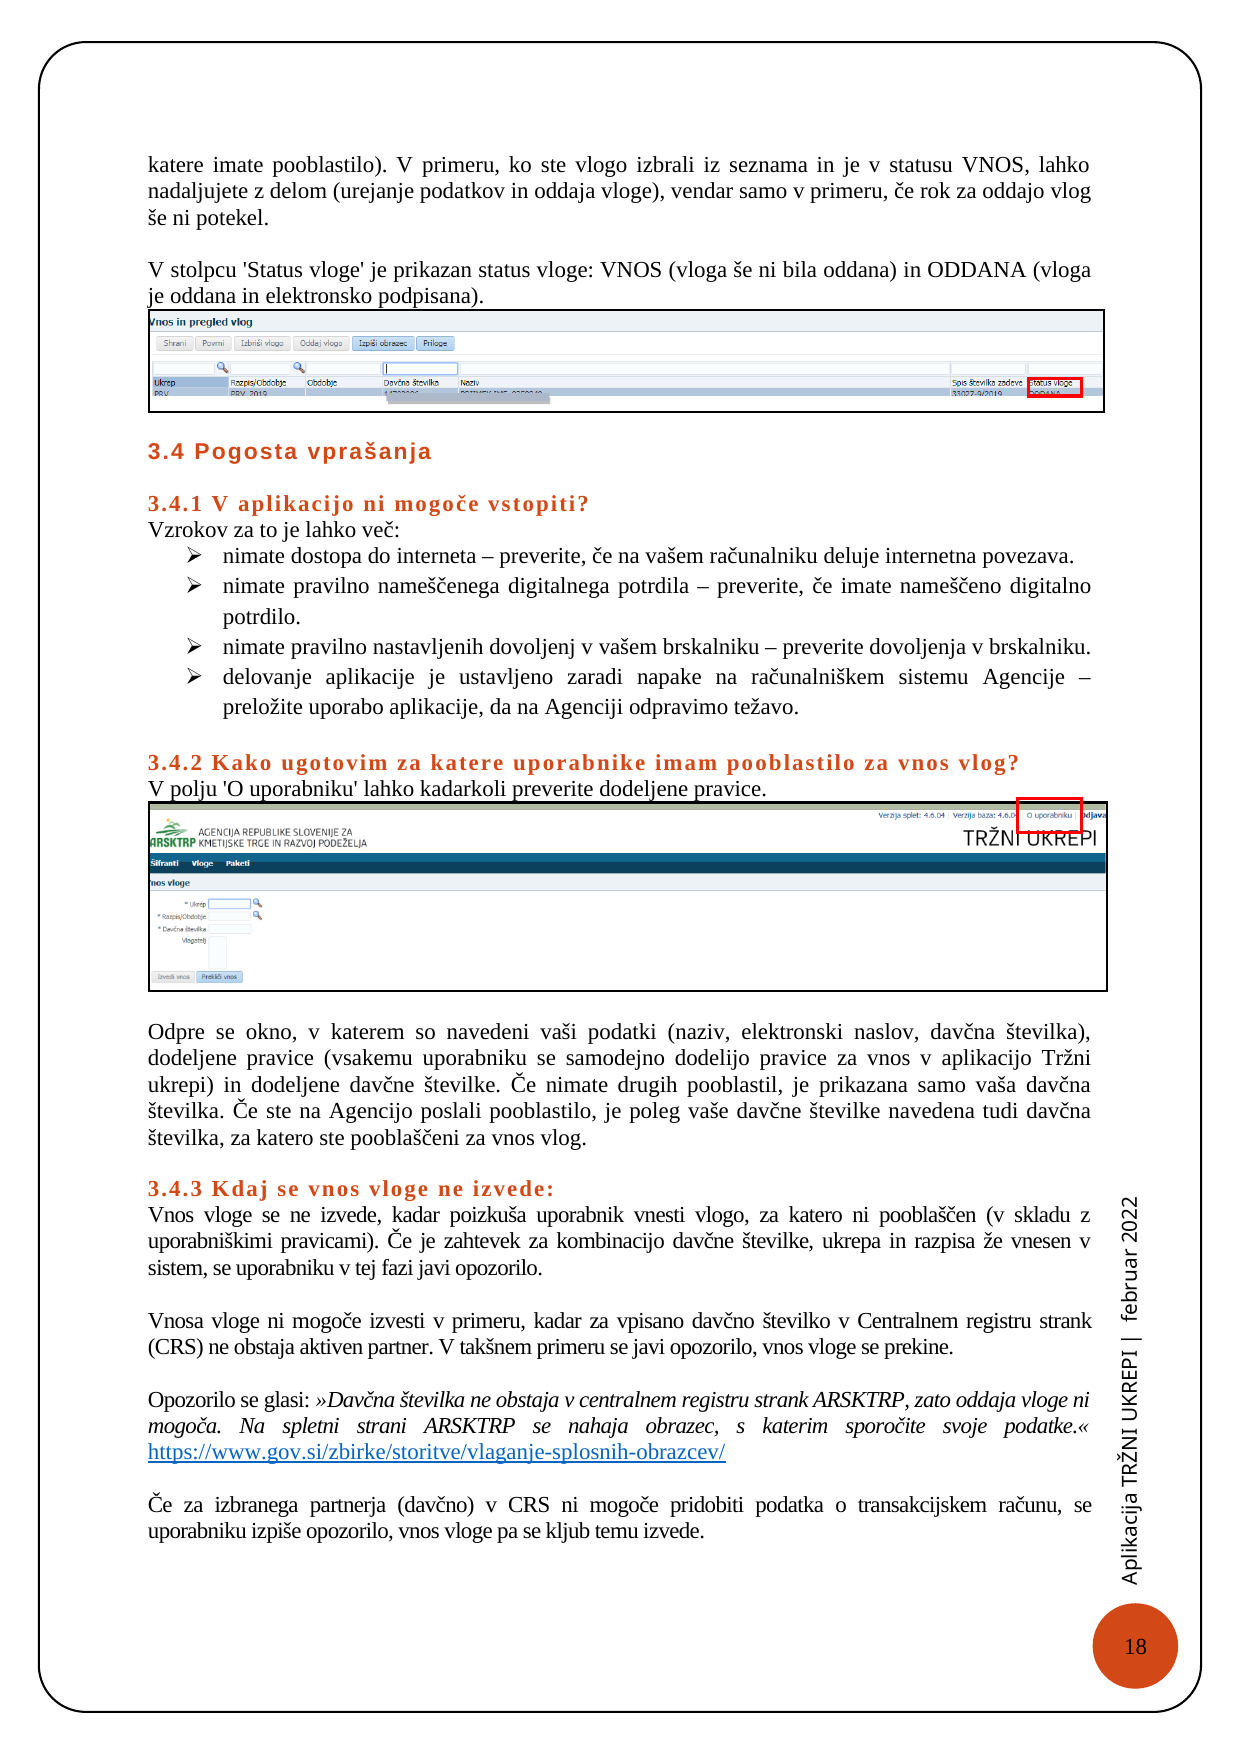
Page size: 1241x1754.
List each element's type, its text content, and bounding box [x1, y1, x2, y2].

subtitle 3.4.3 Kdaj se vnos vloge ne izvede: [148, 1175, 1092, 1201]
list delovanje aplikacije je ustavljeno zaradi napake na računalniškem sistemu Agencije – preložite uporabo aplikacije, da na Agenciji odpravimo težavo. [185, 663, 1092, 720]
text Vnos vloge se ne izvede, kadar poizkuša uporabnik vnesti vlogo, za katero ni pooblaščen (v skladu z uporabniškimi pravicami). Če je zahtevek za kombinacijo davčne številke, ukrepa in razpisa že vnesen v sistem, se uporabniku v tej fazi javi opozorilo. [148, 1201, 1092, 1280]
list nimate dostopa do interneta – preverite, če na vašem računalniku deluje internetna povezava. [185, 542, 1092, 569]
text Opozorilo se glasi: »Davčna številka ne obstaja v centralnem registru strank ARSKTRP, zato oddaja vloge ni mogoča. Na spletni strani ARSKTRP se nahaja obrazec, s katerim sporočite svoje podatke.« https://www.gov.si/zbirke/storitve/vlaganje-splosnih-obrazcev/ [148, 1386, 1092, 1465]
text V polju 'O uporabniku' lahko kadarkoli preverite dodeljene pravice. [148, 775, 1092, 801]
text Vnosa vloge ni mogoče izvesti v primeru, kadar za vpisano davčno številko v Centralnem registru strank (CRS) ne obstaja aktiven partner. V takšnem primeru se javi opozorilo, vnos vloge se prekine. [148, 1307, 1092, 1359]
subtitle 3.4.1 V aplikacijo ni mogoče vstopiti? [148, 490, 1092, 516]
text V stolpcu 'Status vloge' je prikazan status vloge: VNOS (vloga še ni bila oddana) in ODDANA (vloga je oddana in elektronsko podpisana). [148, 256, 1092, 309]
subtitle 3.4.2 Kako ugotovim za katere uporabnike imam pooblastilo za vnos vlog? [148, 749, 1092, 775]
picture [150, 311, 1103, 411]
text Vzrokov za to je lahko več: [148, 516, 1092, 542]
subtitle 3.4 Pogosta vprašanja [148, 438, 1092, 465]
picture [1019, 804, 1080, 831]
list nimate pravilno nastavljenih dovoljenj v vašem brskalniku – preverite dovoljenja v brskalniku. [185, 633, 1092, 659]
picture [150, 804, 1106, 990]
list nimate pravilno nameščenega digitalnega potrdila – preverite, če imate nameščeno digitalno potrdilo. [185, 573, 1092, 629]
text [148, 151, 1092, 230]
text Odpre se okno, v katerem so navedeni vaši podatki (naziv, elektronski naslov, davčna številka), dodeljene pravice (vsakemu uporabniku se samodejno dodelijo pravice za vnos v aplikacijo Tržni ukrepi) in dodeljene davčne številke. Če nimate drugih pooblastil, je prikazana samo vaša davčna številka. Če ste na Agencijo poslali pooblastilo, je poleg vaše davčne številke navedena tudi davčna številka, za katero ste pooblaščeni za vnos vlog. [148, 1018, 1092, 1150]
text Če za izbranega partnerja (davčno) v CRS ni mogoče pridobiti podatka o transakcijskem računu, se uporabniku izpiše opozorilo, vnos vloge pa se kljub temu izvede. [148, 1491, 1092, 1544]
